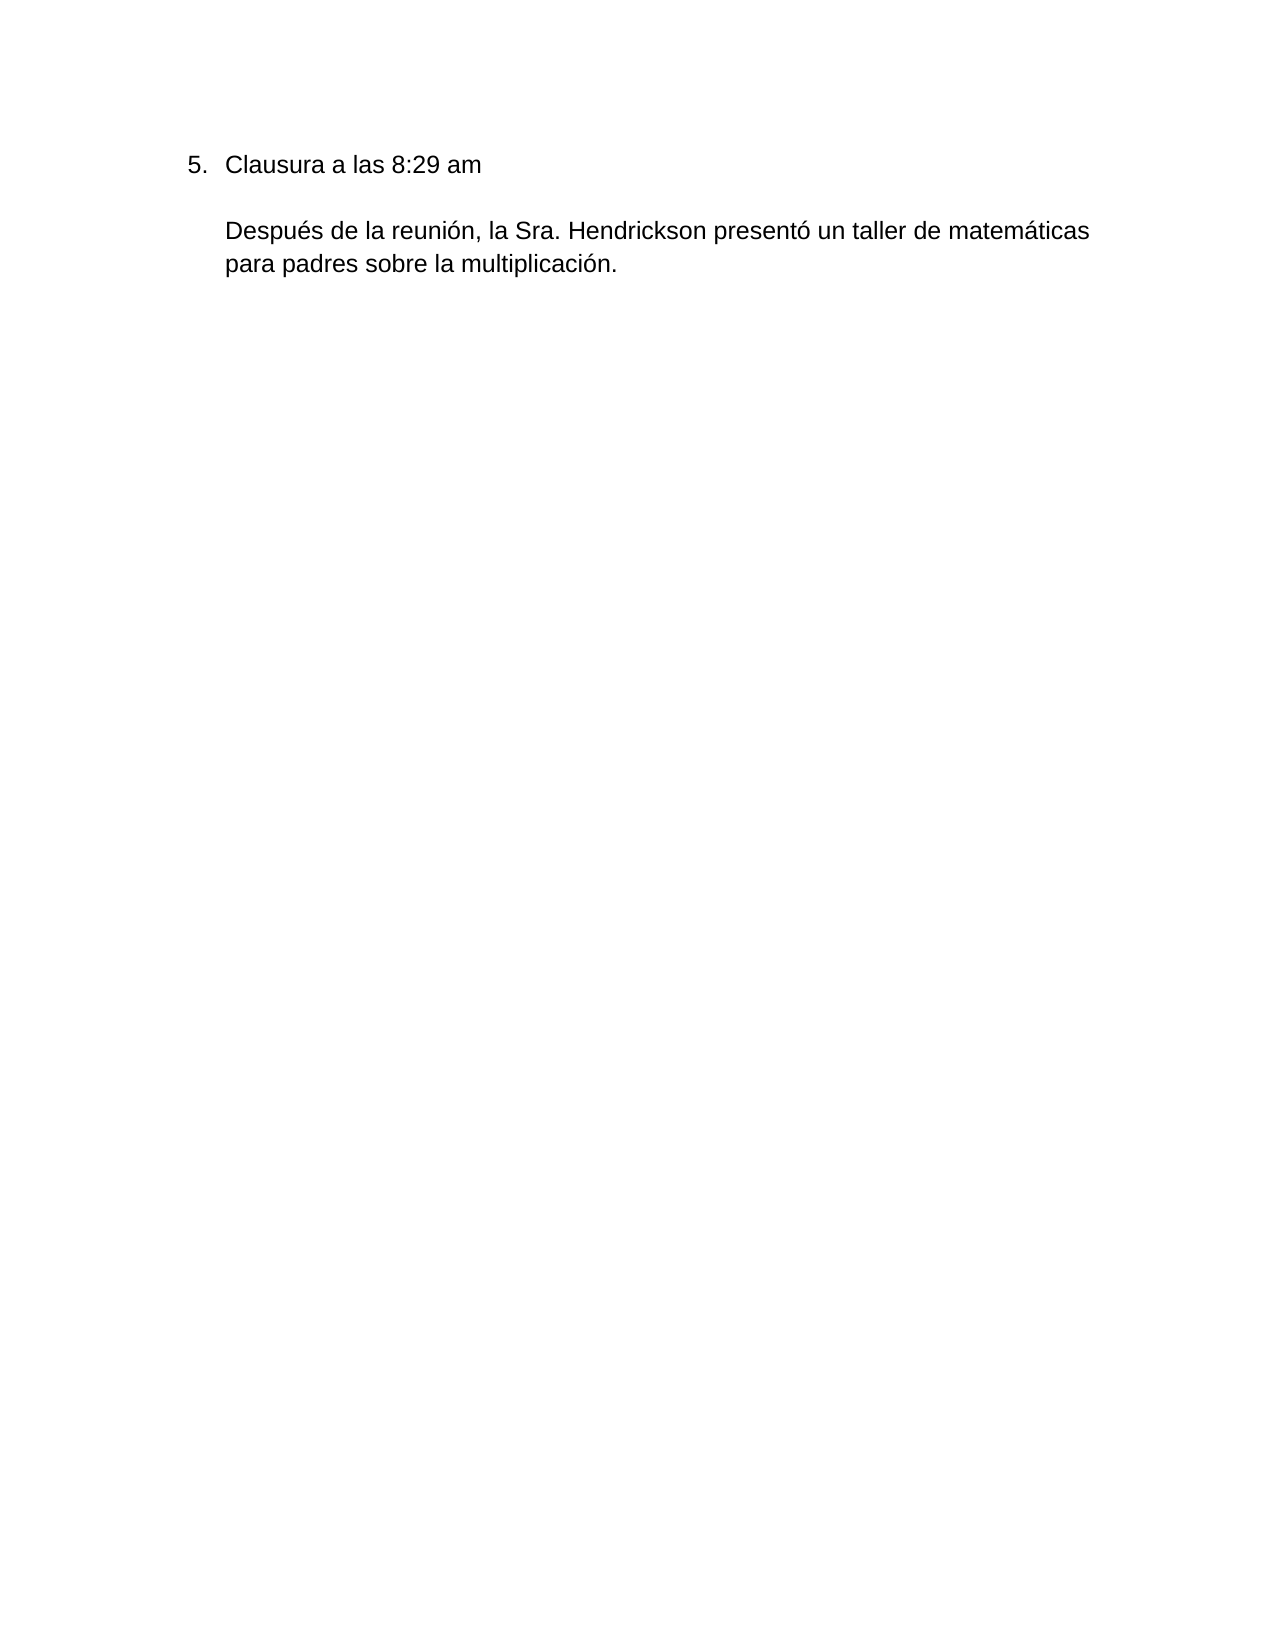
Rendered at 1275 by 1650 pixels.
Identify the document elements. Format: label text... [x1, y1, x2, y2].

list Clausura a las 8:29 am Después de la reunión, la Sra. Hendrickson presentó un taller de matemáticas para padres sobre la multiplicación. [187, 150, 1125, 308]
